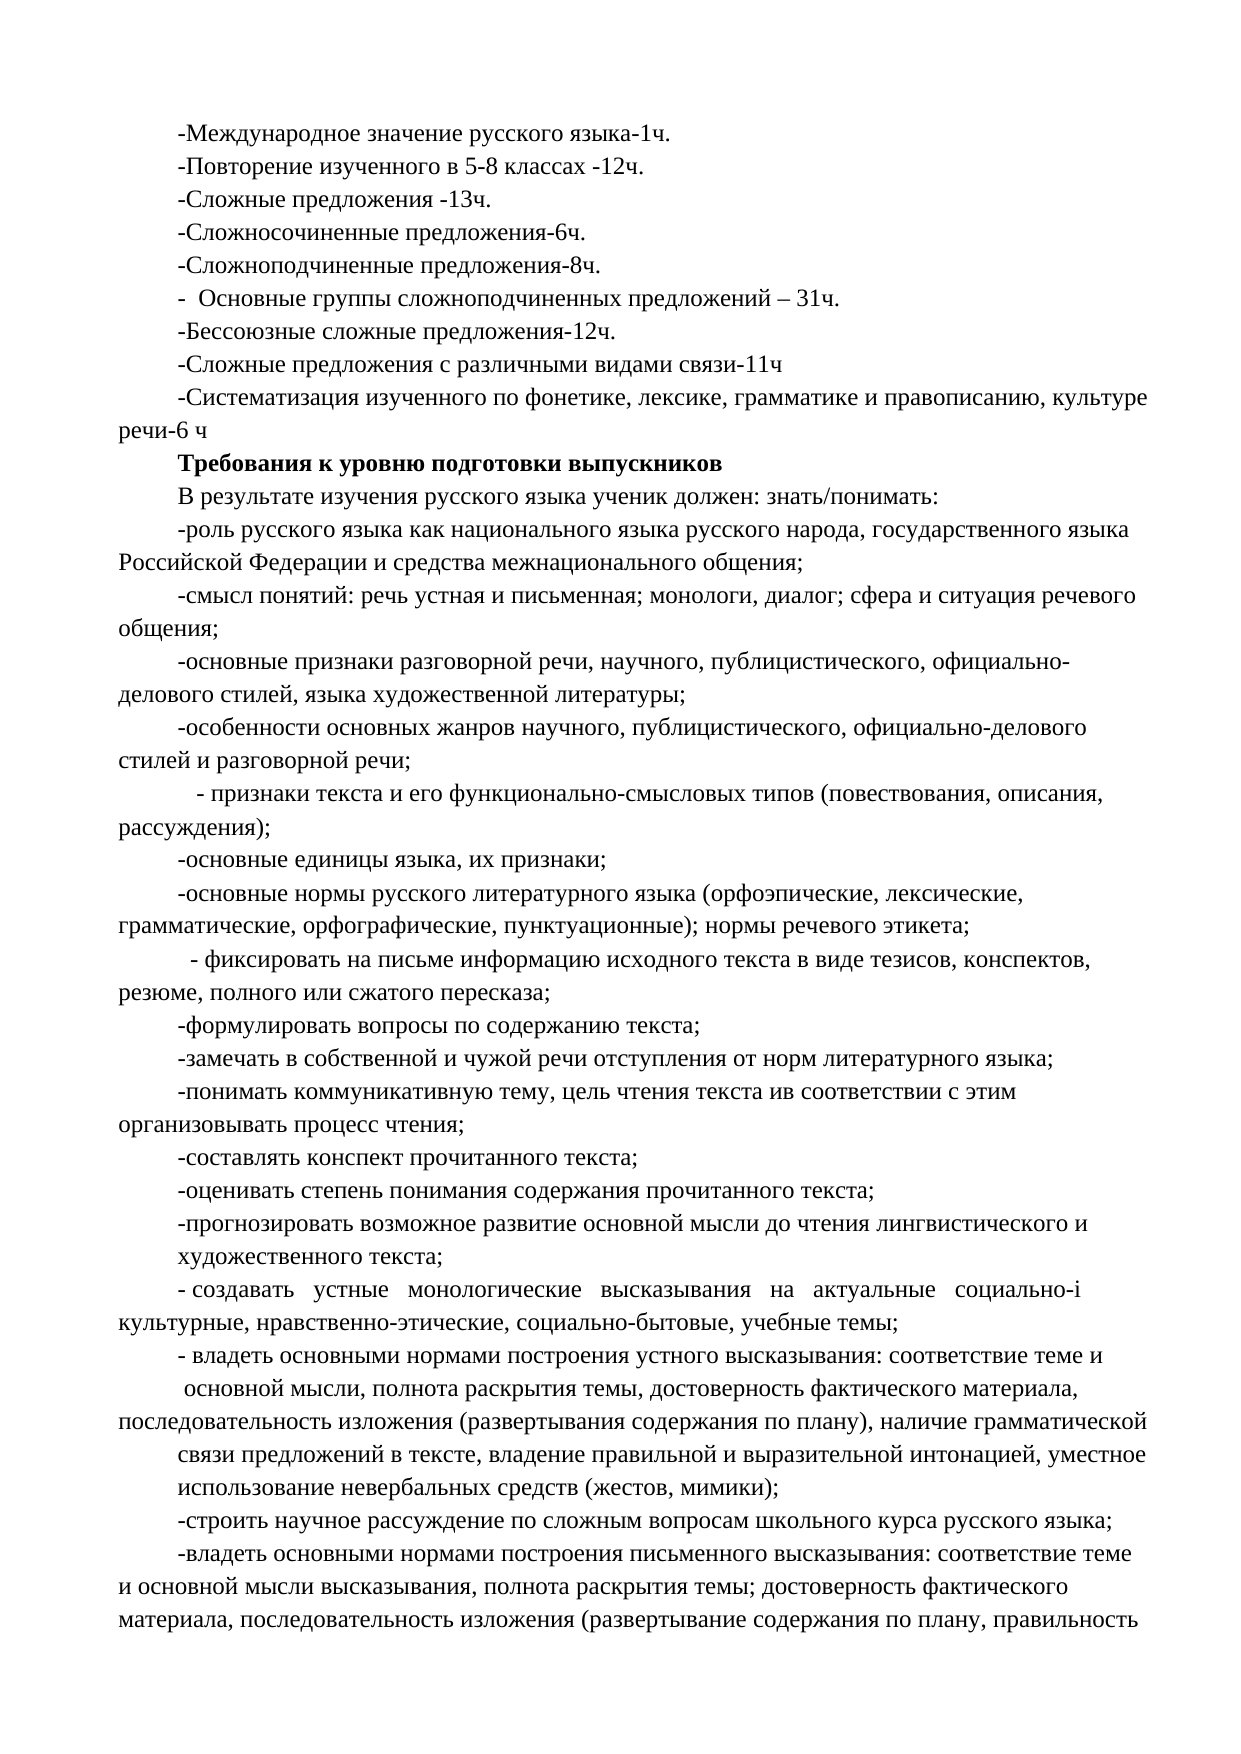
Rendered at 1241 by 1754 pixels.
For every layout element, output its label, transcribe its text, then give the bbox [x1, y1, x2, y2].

text - признаки текста и его функционально-смысловых типов (повествования, описания, рассуждения); [118, 778, 1152, 840]
text В результате изучения русского языка ученик должен: знать/понимать: [118, 481, 1152, 510]
text -Повторение изученного в 5-8 классах -12ч. [118, 151, 1152, 180]
text художественного текста; [118, 1241, 1152, 1269]
text -Сложные предложения -13ч. [118, 184, 1152, 213]
text -Сложносочиненные предложения-6ч. [118, 217, 1152, 246]
text -основные нормы русского литературного языка (орфоэпические, лексические, грамматические, орфографические, пунктуационные); нормы речевого этикета; [118, 878, 1152, 939]
text -замечать в собственной и чужой речи отступления от норм литературного языка; [118, 1043, 1152, 1071]
text Требования к уровню подготовки выпускников [118, 448, 1152, 477]
text -составлять конспект прочитанного текста; [118, 1142, 1152, 1171]
text -основные единицы языка, их признаки; [118, 844, 1152, 873]
text -роль русского языка как национального языка русского народа, государственного языка Российской Федерации и средства межнационального общения; [118, 514, 1152, 576]
text -Сложноподчиненные предложения-8ч. [118, 250, 1152, 279]
text -формулировать вопросы по содержанию текста; [118, 1010, 1152, 1038]
text использование невербальных средств (жестов, мимики); [118, 1472, 1152, 1501]
text -Бессоюзные сложные предложения-12ч. [118, 316, 1152, 345]
text -смысл понятий: речь устная и письменная; монологи, диалог; сфера и ситуация речевого общения; [118, 580, 1152, 642]
text -особенности основных жанров научного, публицистического, официально-делового стилей и разговорной речи; [118, 712, 1152, 774]
text -Международное значение русского языка-1ч. [118, 118, 1152, 147]
text -Сложные предложения с различными видами связи-11ч [118, 349, 1152, 378]
text - Основные группы сложноподчиненных предложений – 31ч. [118, 283, 1152, 312]
text -основные признаки разговорной речи, научного, публицистического, официально-делового стилей, языка художественной литературы; [118, 646, 1152, 708]
text -понимать коммуникативную тему, цель чтения текста ив соответствии с этим организовывать процесс чтения; [118, 1076, 1152, 1137]
text -прогнозировать возможное развитие основной мысли до чтения лингвистического и [118, 1208, 1152, 1237]
text основной мысли, полнота раскрытия темы, достоверность фактического материала, последовательность изложения (развертывания содержания по плану), наличие грамматической [118, 1373, 1152, 1435]
text -Систематизация изученного по фонетике, лексике, грамматике и правописанию, культуре речи-6 ч [118, 382, 1152, 444]
text связи предложений в тексте, владение правильной и выразительной интонацией, уместное [118, 1439, 1152, 1468]
text -строить научное рассуждение по сложным вопросам школьного курса русского языка; [118, 1505, 1152, 1534]
text - фиксировать на письме информацию исходного текста в виде тезисов, конспектов, резюме, полного или сжатого пересказа; [118, 944, 1152, 1005]
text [118, 1538, 1152, 1633]
text -оценивать степень понимания содержания прочитанного текста; [118, 1175, 1152, 1203]
text - создавать устные монологические высказывания на актуальные социально-i культурные, нравственно-этические, социально-бытовые, учебные темы; [118, 1274, 1152, 1336]
text - владеть основными нормами построения устного высказывания: соответствие теме и [118, 1340, 1152, 1369]
